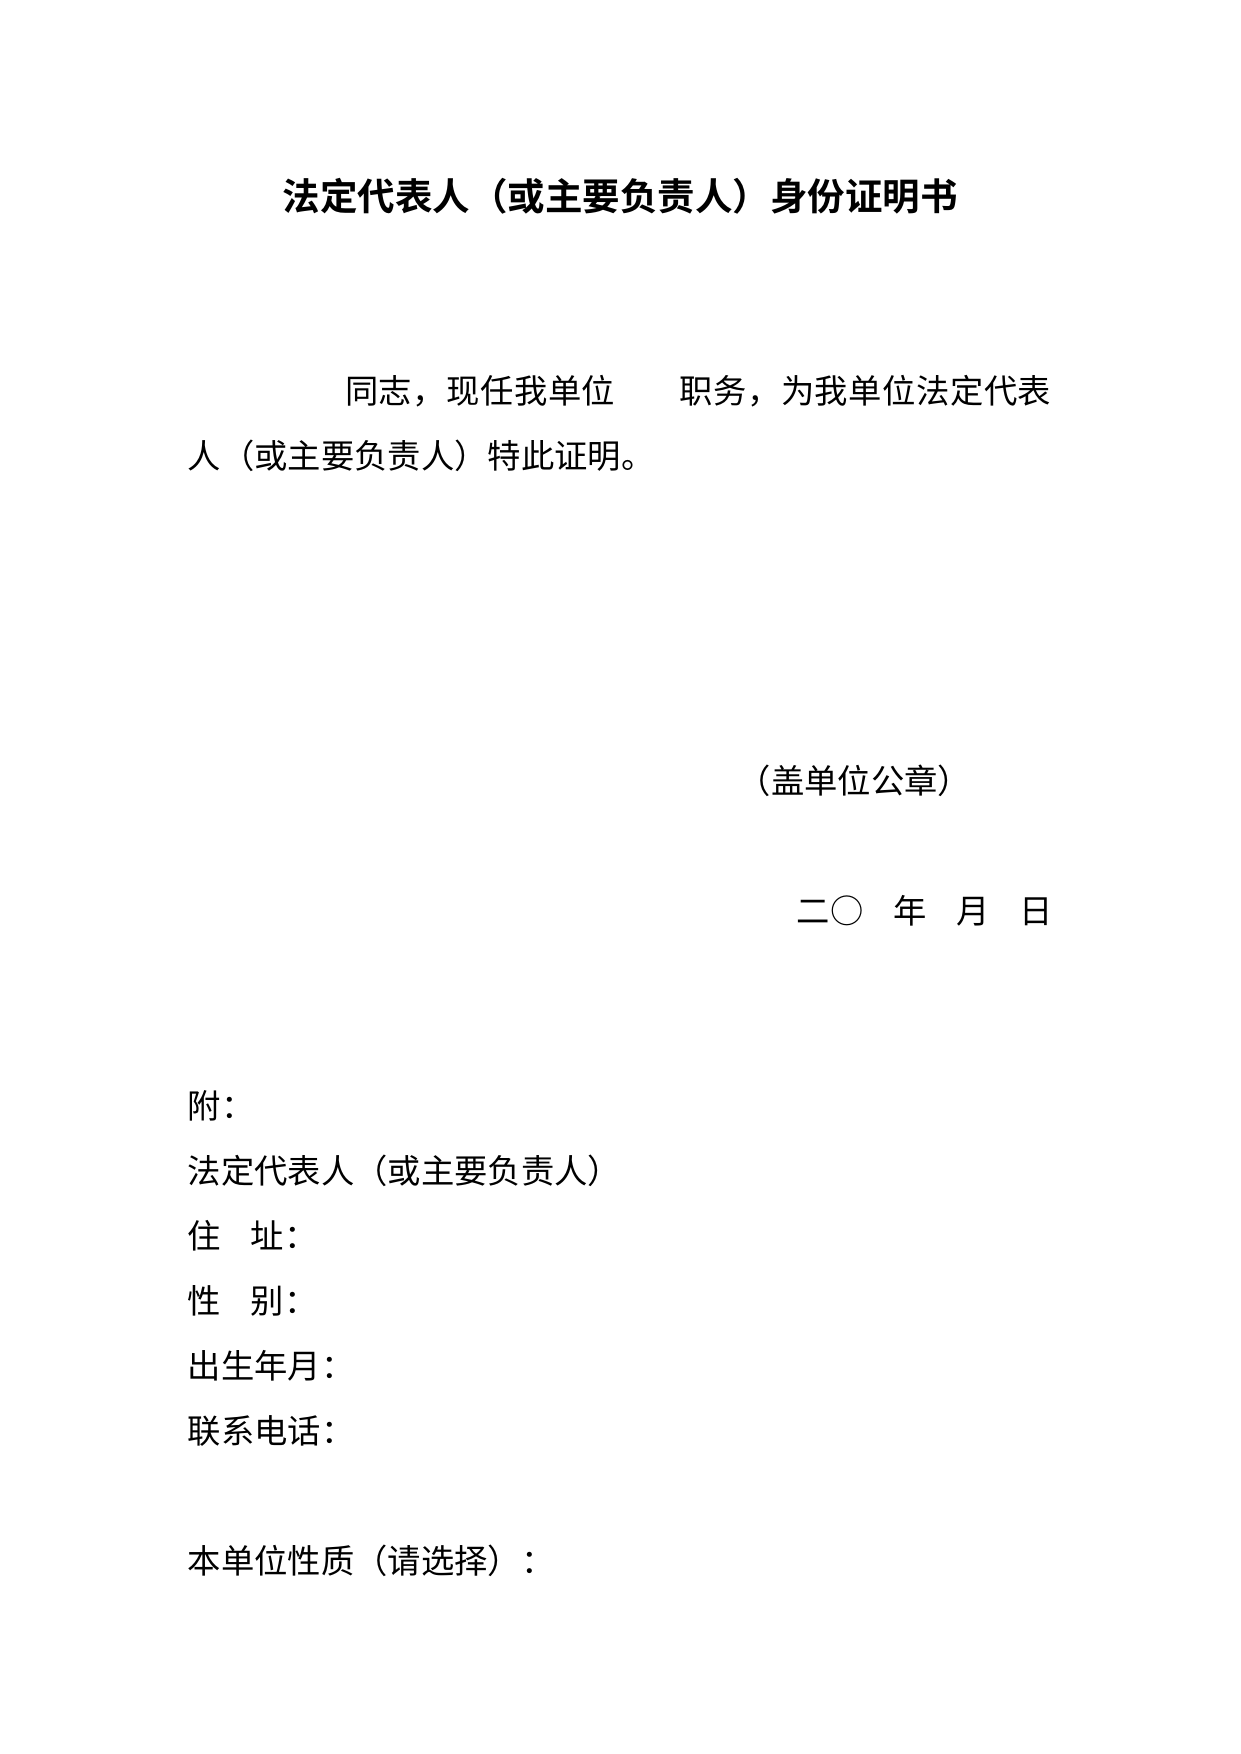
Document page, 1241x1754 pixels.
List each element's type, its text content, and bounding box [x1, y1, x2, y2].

text （盖单位公章） [187, 747, 1053, 812]
text 法定代表人（或主要负责人） [187, 1137, 1053, 1202]
subtitle 法定代表人（或主要负责人）身份证明书 [187, 162, 1053, 227]
text 本单位性质（请选择）： [187, 1527, 1053, 1592]
text 二○ 年 月 日 [187, 877, 1053, 942]
text 出生年月： [187, 1332, 1053, 1397]
text 同志，现任我单位 职务，为我单位法定代表人（或主要负责人）特此证明。 [187, 357, 1053, 487]
text 联系电话： [187, 1397, 1053, 1462]
text 附： [187, 1072, 1053, 1137]
text 住 址： [187, 1202, 1053, 1267]
text 性 别： [187, 1267, 1053, 1332]
